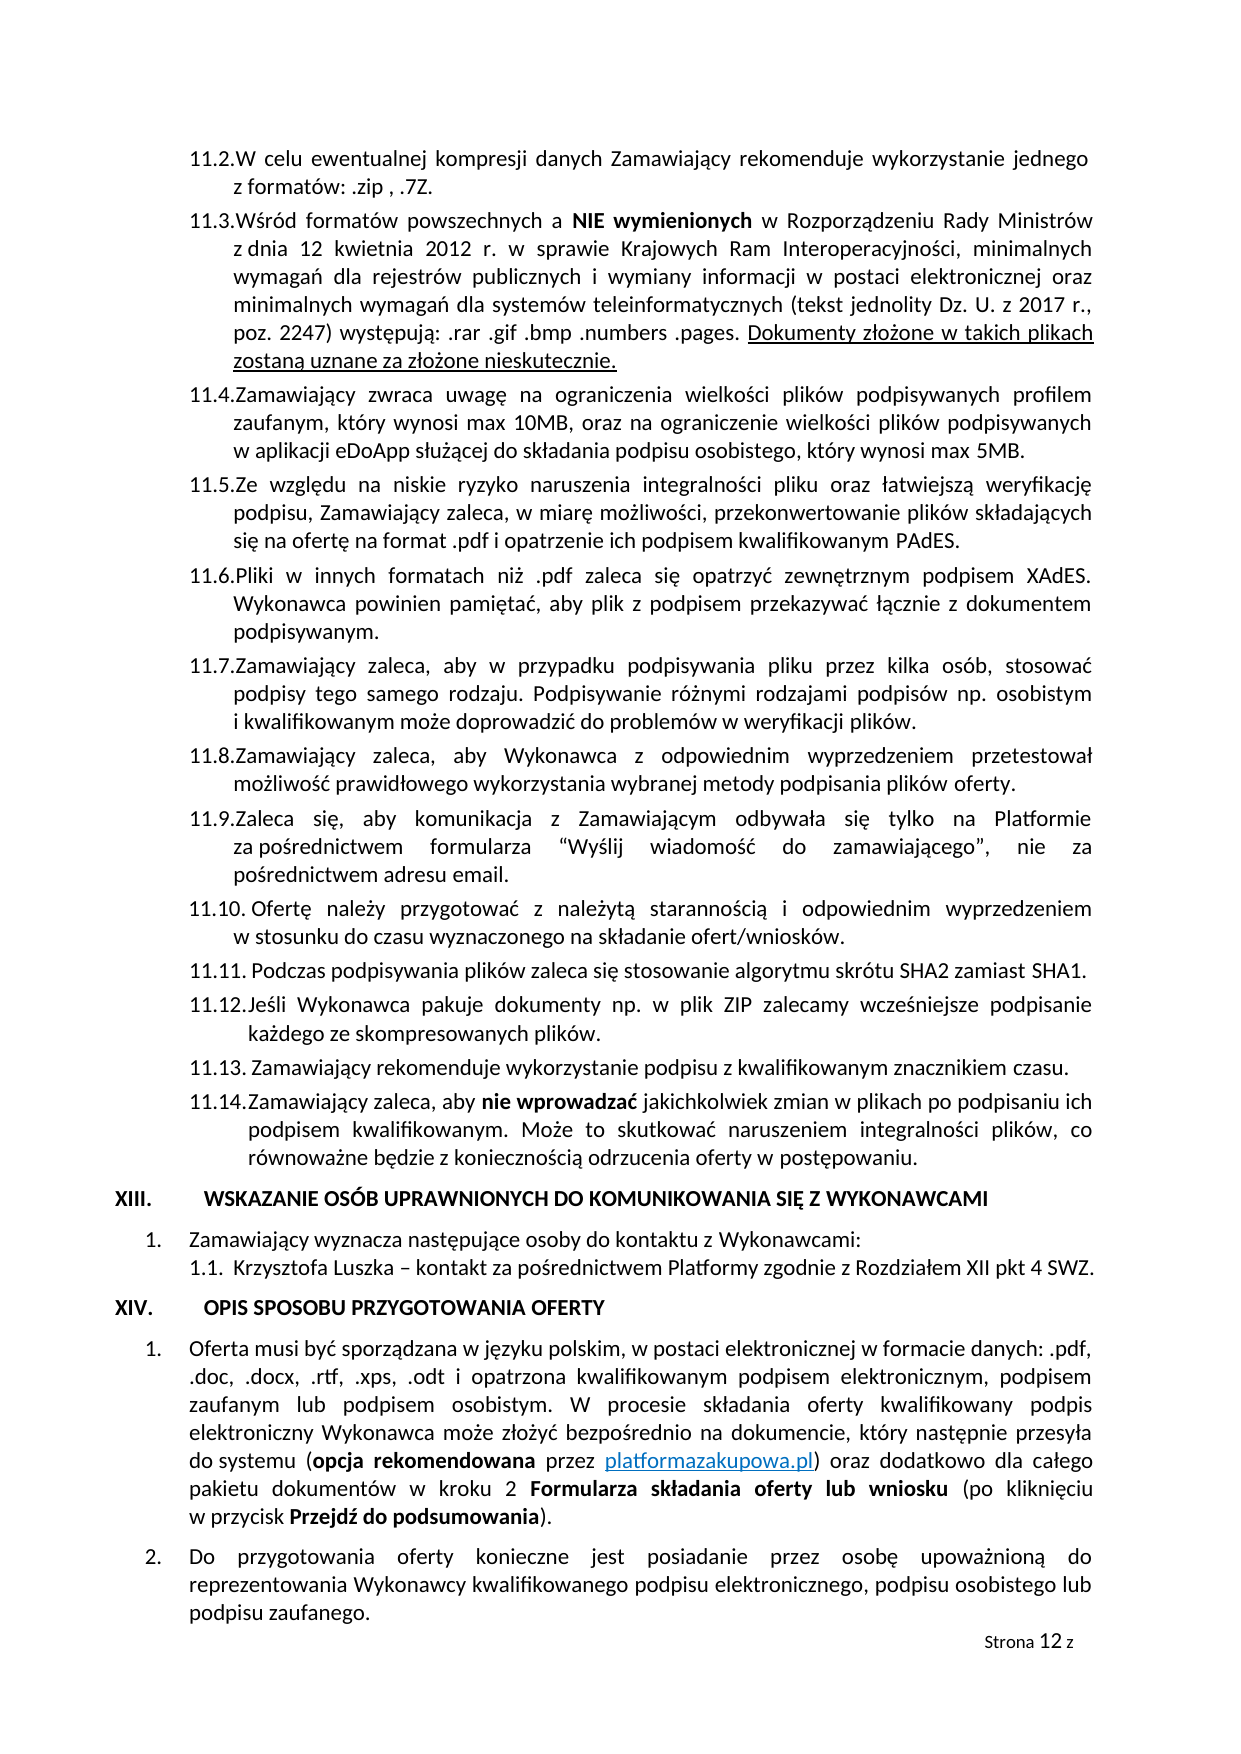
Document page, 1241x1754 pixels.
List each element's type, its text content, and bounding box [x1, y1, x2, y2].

list Pliki w innych formatach niż .pdf zaleca się opatrzyć zewnętrznym podpisem XAdES. Wykonawca powinien pamiętać, aby plik z podpisem przekazywać łącznie z dokumentem podpisywanym. [189, 561, 1093, 645]
list Podczas podpisywania plików zaleca się stosowanie algorytmu skrótu SHA2 zamiast SHA1. [189, 957, 1119, 984]
list Oferta musi być sporządzana w języku polskim, w postaci elektronicznej w formacie danych: .pdf, .doc, .docx, .rtf, .xps, .odt i opatrzona kwalifikowanym podpisem elektronicznym, podpisem zaufanym lub podpisem osobistym. W procesie składania oferty kwalifikowany podpis elektroniczny Wykonawca może złożyć bezpośrednio na dokumencie, który następnie przesyła do systemu (opcja rekomendowana przez platformazakupowa.pl) oraz dodatkowo dla całego pakietu dokumentów w kroku 2 Formularza składania oferty lub wniosku (po kliknięciu w przycisk Przejdź do podsumowania). [144, 1334, 1093, 1530]
list Zamawiający rekomenduje wykorzystanie podpisu z kwalifikowanym znacznikiem czasu. [189, 1053, 1119, 1081]
list W celu ewentualnej kompresji danych Zamawiający rekomenduje wykorzystanie jednego z formatów: .zip , .7Z. [189, 144, 1090, 200]
subtitle OPIS SPOSOBU PRZYGOTOWANIA OFERTY [115, 1293, 1119, 1321]
list Ofertę należy przygotować z należytą starannością i odpowiednim wyprzedzeniem w stosunku do czasu wyznaczonego na składanie ofert/wniosków. [188, 894, 1093, 950]
subtitle WSKAZANIE OSÓB UPRAWNIONYCH DO KOMUNIKOWANIA SIĘ Z WYKONAWCAMI [115, 1184, 1119, 1212]
list Krzysztofa Luszka – kontakt za pośrednictwem Platformy zgodnie z Rozdziałem XII pkt 4 SWZ. [189, 1253, 1119, 1281]
list Do przygotowania oferty konieczne jest posiadanie przez osobę upoważnioną do reprezentowania Wykonawcy kwalifikowanego podpisu elektronicznego, podpisu osobistego lub podpisu zaufanego. [144, 1542, 1093, 1626]
list Ze względu na niskie ryzyko naruszenia integralności pliku oraz łatwiejszą weryfikację podpisu, Zamawiający zaleca, w miarę możliwości, przekonwertowanie plików składających się na ofertę na format .pdf i opatrzenie ich podpisem kwalifikowanym PAdES. [189, 470, 1093, 554]
list Zaleca się, aby komunikacja z Zamawiającym odbywała się tylko na Platformie za pośrednictwem formularza “Wyślij wiadomość do zamawiającego”, nie za pośrednictwem adresu email. [189, 804, 1093, 888]
list Zamawiający zaleca, aby w przypadku podpisywania pliku przez kilka osób, stosować podpisy tego samego rodzaju. Podpisywanie różnymi rodzajami podpisów np. osobistym i kwalifikowanym może doprowadzić do problemów w weryfikacji plików. [189, 651, 1093, 735]
list Zamawiający wyznacza następujące osoby do kontaktu z Wykonawcami: [144, 1225, 1119, 1253]
list Zamawiający zaleca, aby Wykonawca z odpowiednim wyprzedzeniem przetestował możliwość prawidłowego wykorzystania wybranej metody podpisania plików oferty. [189, 741, 1094, 797]
list Wśród formatów powszechnych a NIE wymienionych w Rozporządzeniu Rady Ministrów z dnia 12 kwietnia 2012 r. w sprawie Krajowych Ram Interoperacyjności, minimalnych wymagań dla rejestrów publicznych i wymiany informacji w postaci elektronicznej oraz minimalnych wymagań dla systemów teleinformatycznych (tekst jednolity Dz. U. z 2017 r., poz. 2247) występują: .rar .gif .bmp .numbers .pages. Dokumenty złożone w takich plikach zostaną uznane za złożone nieskutecznie. [189, 206, 1093, 374]
list Zamawiający zaleca, aby nie wprowadzać jakichkolwiek zmian w plikach po podpisaniu ich podpisem kwalifikowanym. Może to skutkować naruszeniem integralności plików, co równoważne będzie z koniecznością odrzucenia oferty w postępowaniu. [189, 1087, 1093, 1171]
list Zamawiający zwraca uwagę na ograniczenia wielkości plików podpisywanych profilem zaufanym, który wynosi max 10MB, oraz na ograniczenie wielkości plików podpisywanych w aplikacji eDoApp służącej do składania podpisu osobistego, który wynosi max 5MB. [189, 380, 1093, 464]
list Jeśli Wykonawca pakuje dokumenty np. w plik ZIP zalecamy wcześniejsze podpisanie każdego ze skompresowanych plików. [189, 991, 1093, 1047]
